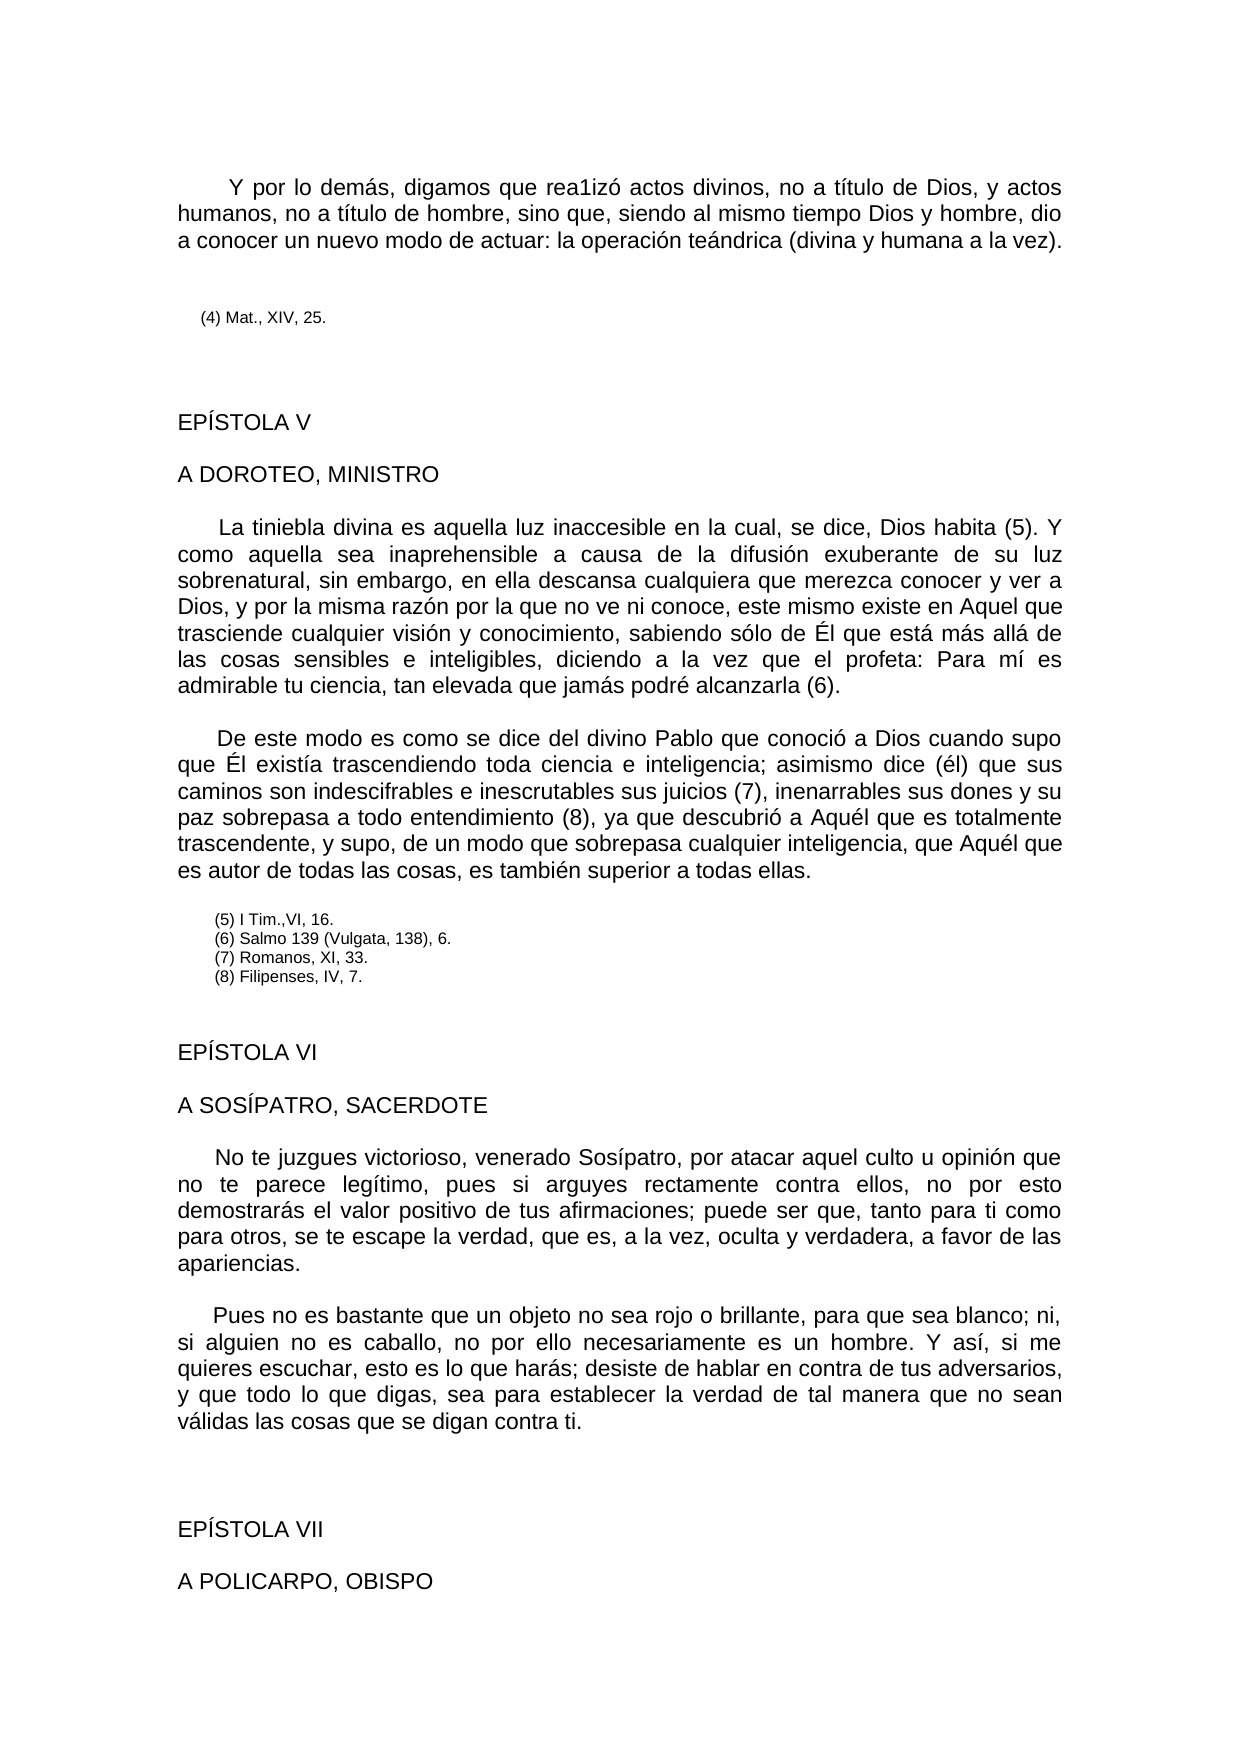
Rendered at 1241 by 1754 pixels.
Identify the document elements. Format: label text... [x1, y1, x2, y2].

text (4) Mat., XIV, 25. [177, 308, 1063, 327]
text A DOROTEO, MINISTRO [177, 461, 1063, 488]
text Y por lo demás, digamos que rea1izó actos divinos, no a título de Dios, y actos humanos, no a título de hombre, sino que, siendo al mismo tiempo Dios y hombre, dio a conocer un nuevo modo de actuar: la operación teándrica (divina y humana a la vez). [177, 174, 1063, 282]
text (7) Romanos, XI, 33. [177, 948, 1063, 967]
text La tiniebla divina es aquella luz inaccesible en la cual, se dice, Dios habita (5). Y como aquella sea inaprehensible a causa de la difusión exuberante de su luz sobrenatural, sin embargo, en ella descansa cualquiera que merezca conocer y ver a Dios, y por la misma razón por la que no ve ni conoce, este mismo existe en Aquel que trasciende cualquier visión y conocimiento, sabiendo sólo de Él que está más allá de las cosas sensibles e inteligibles, diciendo a la vez que el profeta: Para mí es admirable tu ciencia, tan elevada que jamás podré alcanzarla (6). [177, 514, 1063, 699]
text (8) Filipenses, IV, 7. [177, 967, 1063, 986]
text EPÍSTOLA V [177, 409, 1063, 435]
text Pues no es bastante que un objeto no sea rojo o brillante, para que sea blanco; ni, si alguien no es caballo, no por ello necesariamente es un hombre. Y así, si me quieres escuchar, esto es lo que harás; desiste de hablar en contra de tus adversarios, y que todo lo que digas, sea para establecer la verdad de tal manera que no sean válidas las cosas que se digan contra ti. [177, 1302, 1063, 1434]
text A SOSÍPATRO, SACERDOTE [177, 1092, 1063, 1118]
text EPÍSTOLA VI [177, 1039, 1063, 1065]
text EPÍSTOLA VII [177, 1516, 1063, 1542]
text A POLICARPO, OBISPO [177, 1568, 1063, 1595]
text No te juzgues victorioso, venerado Sosípatro, por atacar aquel culto u opinión que no te parece legítimo, pues si arguyes rectamente contra ellos, no por esto demostrarás el valor positivo de tus afirmaciones; puede ser que, tanto para ti como para otros, se te escape la verdad, que es, a la vez, oculta y verdadera, a favor de las apariencias. [177, 1144, 1063, 1276]
text (5) I Tim.,VI, 16. [177, 909, 1063, 929]
text De este modo es como se dice del divino Pablo que conoció a Dios cuando supo que Él existía trascendiendo toda ciencia e inteligencia; asimismo dice (él) que sus caminos son indescifrables e inescrutables sus juicios (7), inenarrables sus dones y su paz sobrepasa a todo entendimiento (8), ya que descubrió a Aquél que es totalmente trascendente, y supo, de un modo que sobrepasa cualquier inteligencia, que Aquél que es autor de todas las cosas, es también superior a todas ellas. [177, 725, 1063, 883]
text (6) Salmo 139 (Vulgata, 138), 6. [177, 929, 1063, 948]
